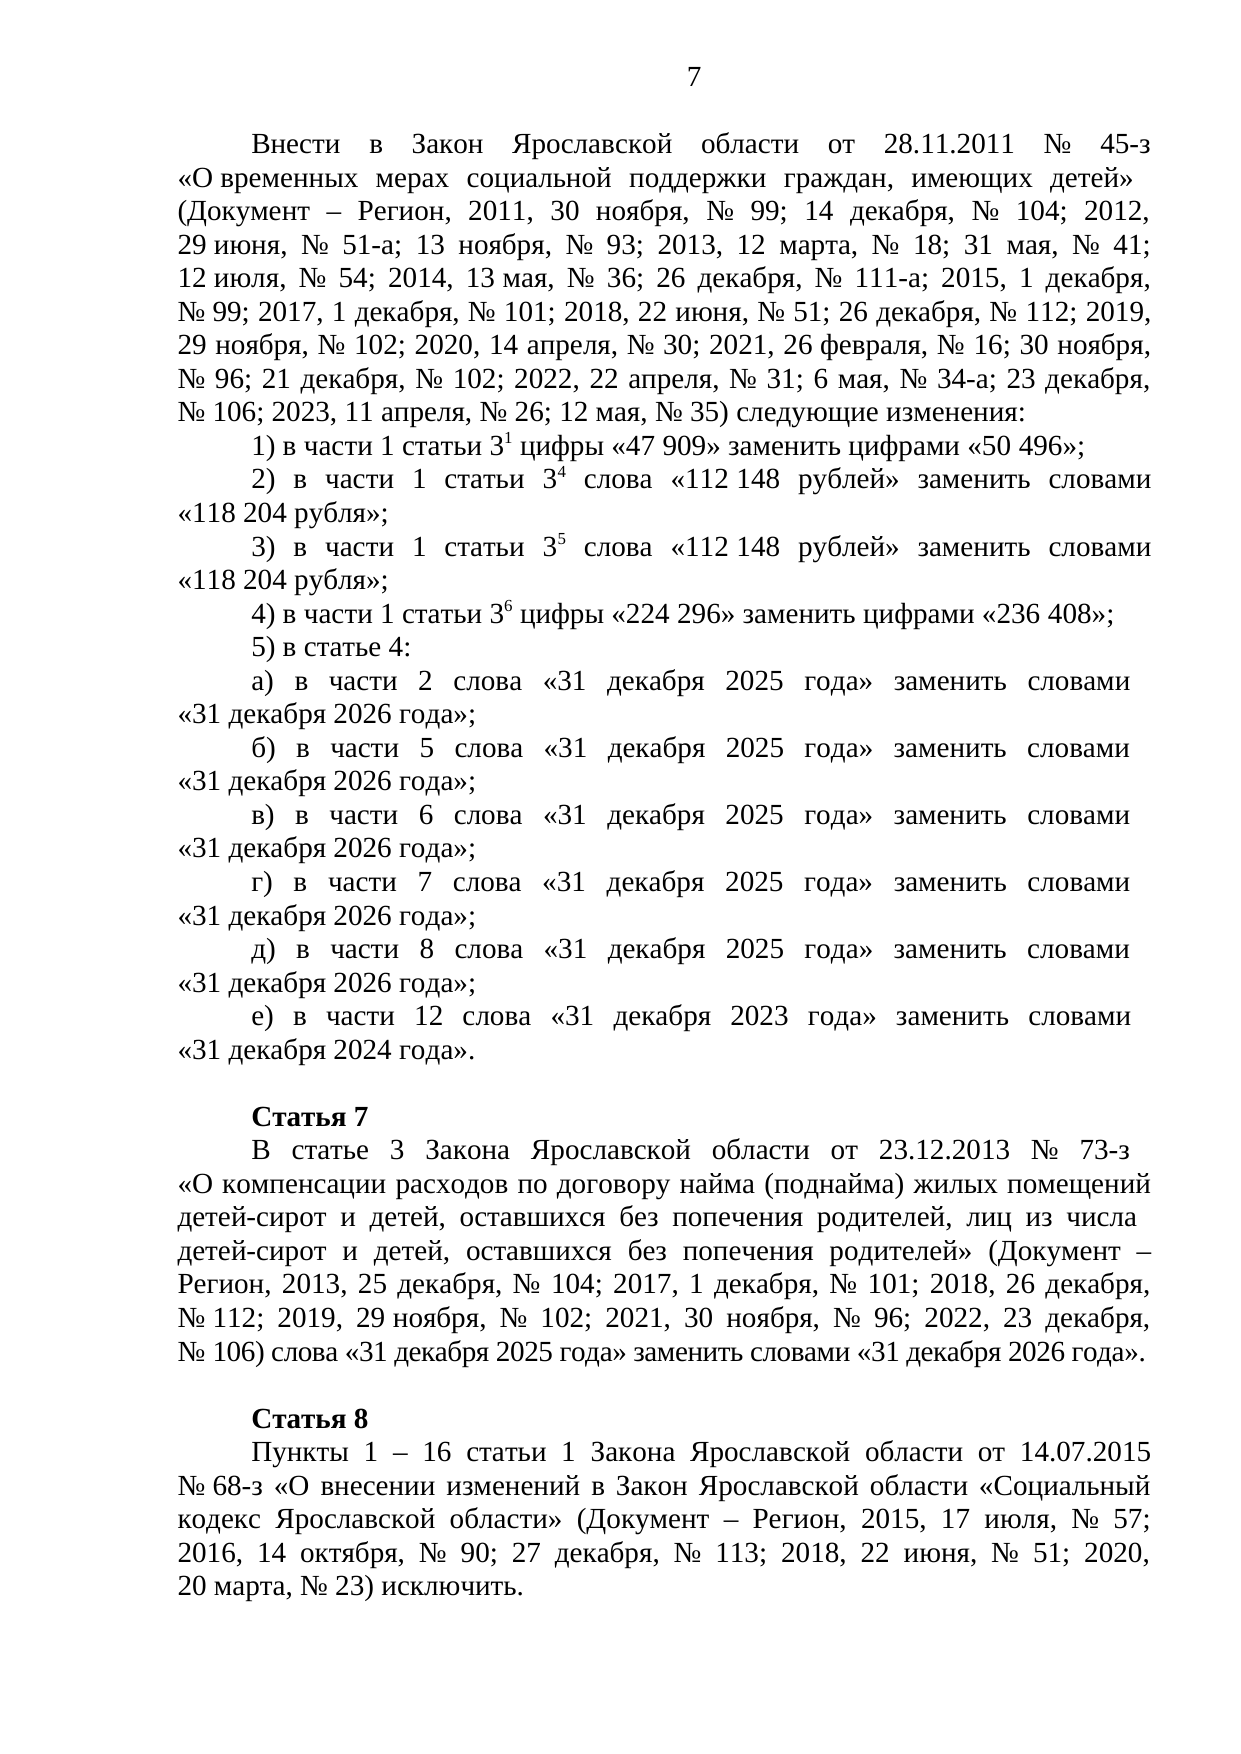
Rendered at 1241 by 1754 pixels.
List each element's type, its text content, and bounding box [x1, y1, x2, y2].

text е) в части 12 слова «31 декабря 2023 года» заменить словами «31 декабря 2024 года». [177, 998, 1152, 1065]
text Статья 7 [177, 1099, 1152, 1132]
text в) в части 6 слова «31 декабря 2025 года» заменить словами «31 декабря 2026 года»; [177, 797, 1152, 864]
text 3) в части 1 статьи 35 слова «112 148 рублей» заменить словами «118 204 рубля»; [177, 529, 1152, 596]
text а) в части 2 слова «31 декабря 2025 года» заменить словами «31 декабря 2026 года»; [177, 663, 1152, 730]
text В статье 3 Закона Ярославской области от 23.12.2013 № 73-з «О компенсации расходов по договору найма (поднайма) жилых помещений детей-сирот и детей, оставшихся без попечения родителей, лиц из числа детей-сирот и детей, оставшихся без попечения родителей» (Документ – Регион, 2013, 25 декабря, № 104; 2017, 1 декабря, № 101; 2018, 26 декабря, № 112; 2019, 29 ноября, № 102; 2021, 30 ноября, № 96; 2022, 23 декабря, № 106) слова «31 декабря 2025 года» заменить словами «31 декабря 2026 года». [177, 1132, 1152, 1367]
text 2) в части 1 статьи 34 слова «112 148 рублей» заменить словами «118 204 рубля»; [177, 462, 1152, 529]
text 5) в статье 4: [177, 629, 1152, 663]
text Статья 8 [177, 1401, 1152, 1434]
text Пункты 1 – 16 статьи 1 Закона Ярославской области от 14.07.2015 № 68-з «О внесении изменений в Закон Ярославской области «Социальный кодекс Ярославской области» (Документ – Регион, 2015, 17 июля, № 57; 2016, 14 октября, № 90; 27 декабря, № 113; 2018, 22 июня, № 51; 2020, 20 марта, № 23) исключить. [177, 1434, 1152, 1602]
text Внести в Закон Ярославской области от 28.11.2011 № 45-з «О временных мерах социальной поддержки граждан, имеющих детей» (Документ – Регион, 2011, 30 ноября, № 99; 14 декабря, № 104; 2012, 29 июня, № 51-а; 13 ноября, № 93; 2013, 12 марта, № 18; 31 мая, № 41; 12 июля, № 54; 2014, 13 мая, № 36; 26 декабря, № 111-а; 2015, 1 декабря, № 99; 2017, 1 декабря, № 101; 2018, 22 июня, № 51; 26 декабря, № 112; 2019, 29 ноября, № 102; 2020, 14 апреля, № 30; 2021, 26 февраля, № 16; 30 ноября, № 96; 21 декабря, № 102; 2022, 22 апреля, № 31; 6 мая, № 34-а; 23 декабря, № 106; 2023, 11 апреля, № 26; 12 мая, № 35) следующие изменения: [177, 126, 1152, 428]
text г) в части 7 слова «31 декабря 2025 года» заменить словами «31 декабря 2026 года»; [177, 864, 1152, 931]
text д) в части 8 слова «31 декабря 2025 года» заменить словами «31 декабря 2026 года»; [177, 931, 1152, 998]
text 4) в части 1 статьи 36 цифры «224 296» заменить цифрами «236 408»; [177, 596, 1152, 629]
text 1) в части 1 статьи 31 цифры «47 909» заменить цифрами «50 496»; [177, 428, 1152, 462]
text б) в части 5 слова «31 декабря 2025 года» заменить словами «31 декабря 2026 года»; [177, 730, 1152, 797]
